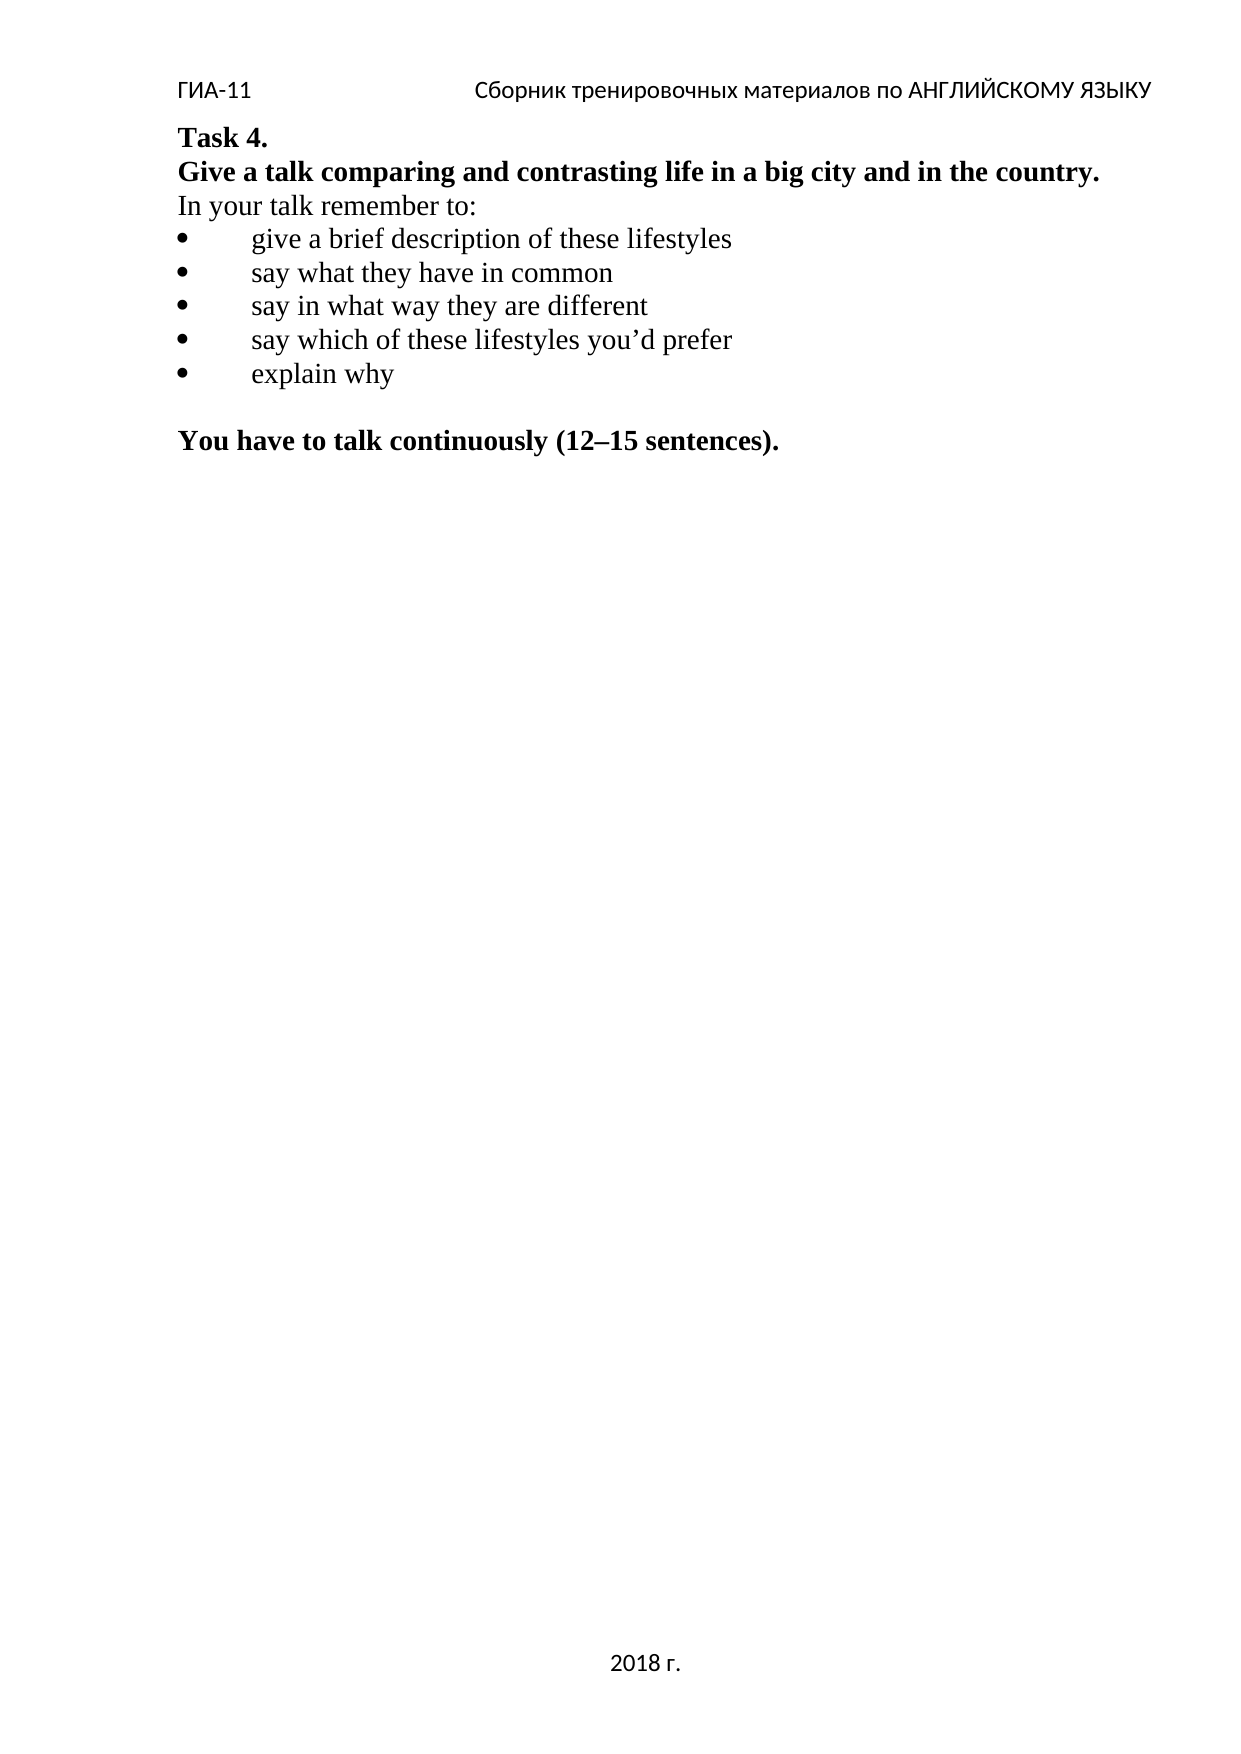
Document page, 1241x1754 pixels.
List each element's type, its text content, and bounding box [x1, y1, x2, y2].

text You have to talk continuously (12–15 sentences). [177, 423, 1158, 456]
list say what they have in common [177, 255, 1152, 288]
list explain why [177, 356, 1152, 389]
list say which of these lifestyles you’d prefer [177, 322, 1152, 356]
text Give a talk comparing and contrasting life in a big city and in the country. [177, 154, 1158, 188]
list say in what way they are different [177, 288, 1152, 322]
text In your talk remember to: [177, 188, 1158, 221]
list give a brief description of these lifestyles [177, 221, 1152, 255]
text Task 4. [177, 121, 1152, 154]
